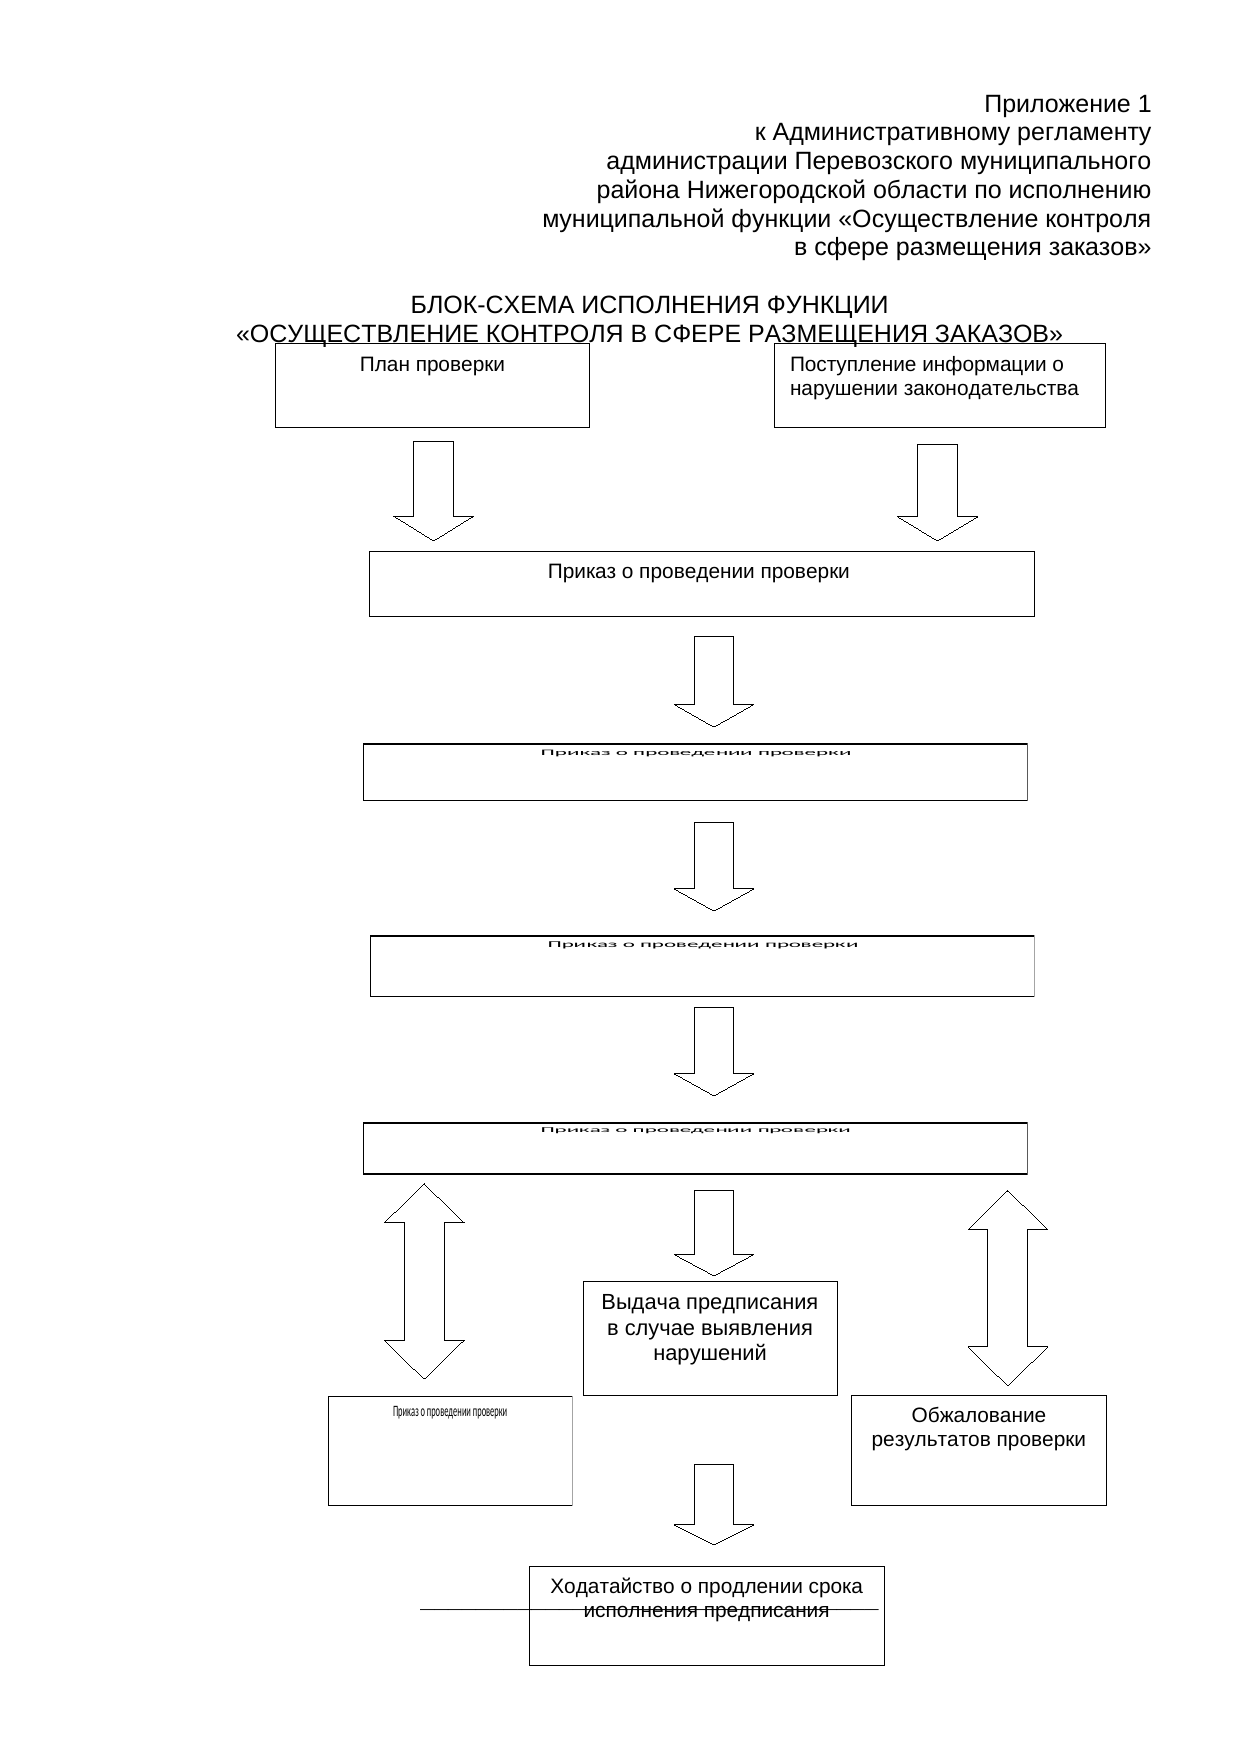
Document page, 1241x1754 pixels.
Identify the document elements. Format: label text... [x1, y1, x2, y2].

text муниципальной функции «Осуществление контроля [103, 204, 1152, 232]
text района Нижегородской области по исполнению [103, 175, 1152, 204]
text «ОСУЩЕСТВЛЕНИЕ КОНТРОЛЯ В СФЕРЕ РАЗМЕЩЕНИЯ ЗАКАЗОВ» [103, 319, 1152, 347]
text в сфере размещения заказов» [103, 232, 1152, 261]
text к Административному регламенту [103, 117, 1152, 146]
text БЛОК-СХЕМА ИСПОЛНЕНИЯ ФУНКЦИИ [103, 290, 1152, 319]
text администрации Перевозского муниципального [103, 146, 1152, 175]
text Приложение 1 [103, 89, 1152, 117]
text _________________________________ [148, 1584, 1152, 1612]
